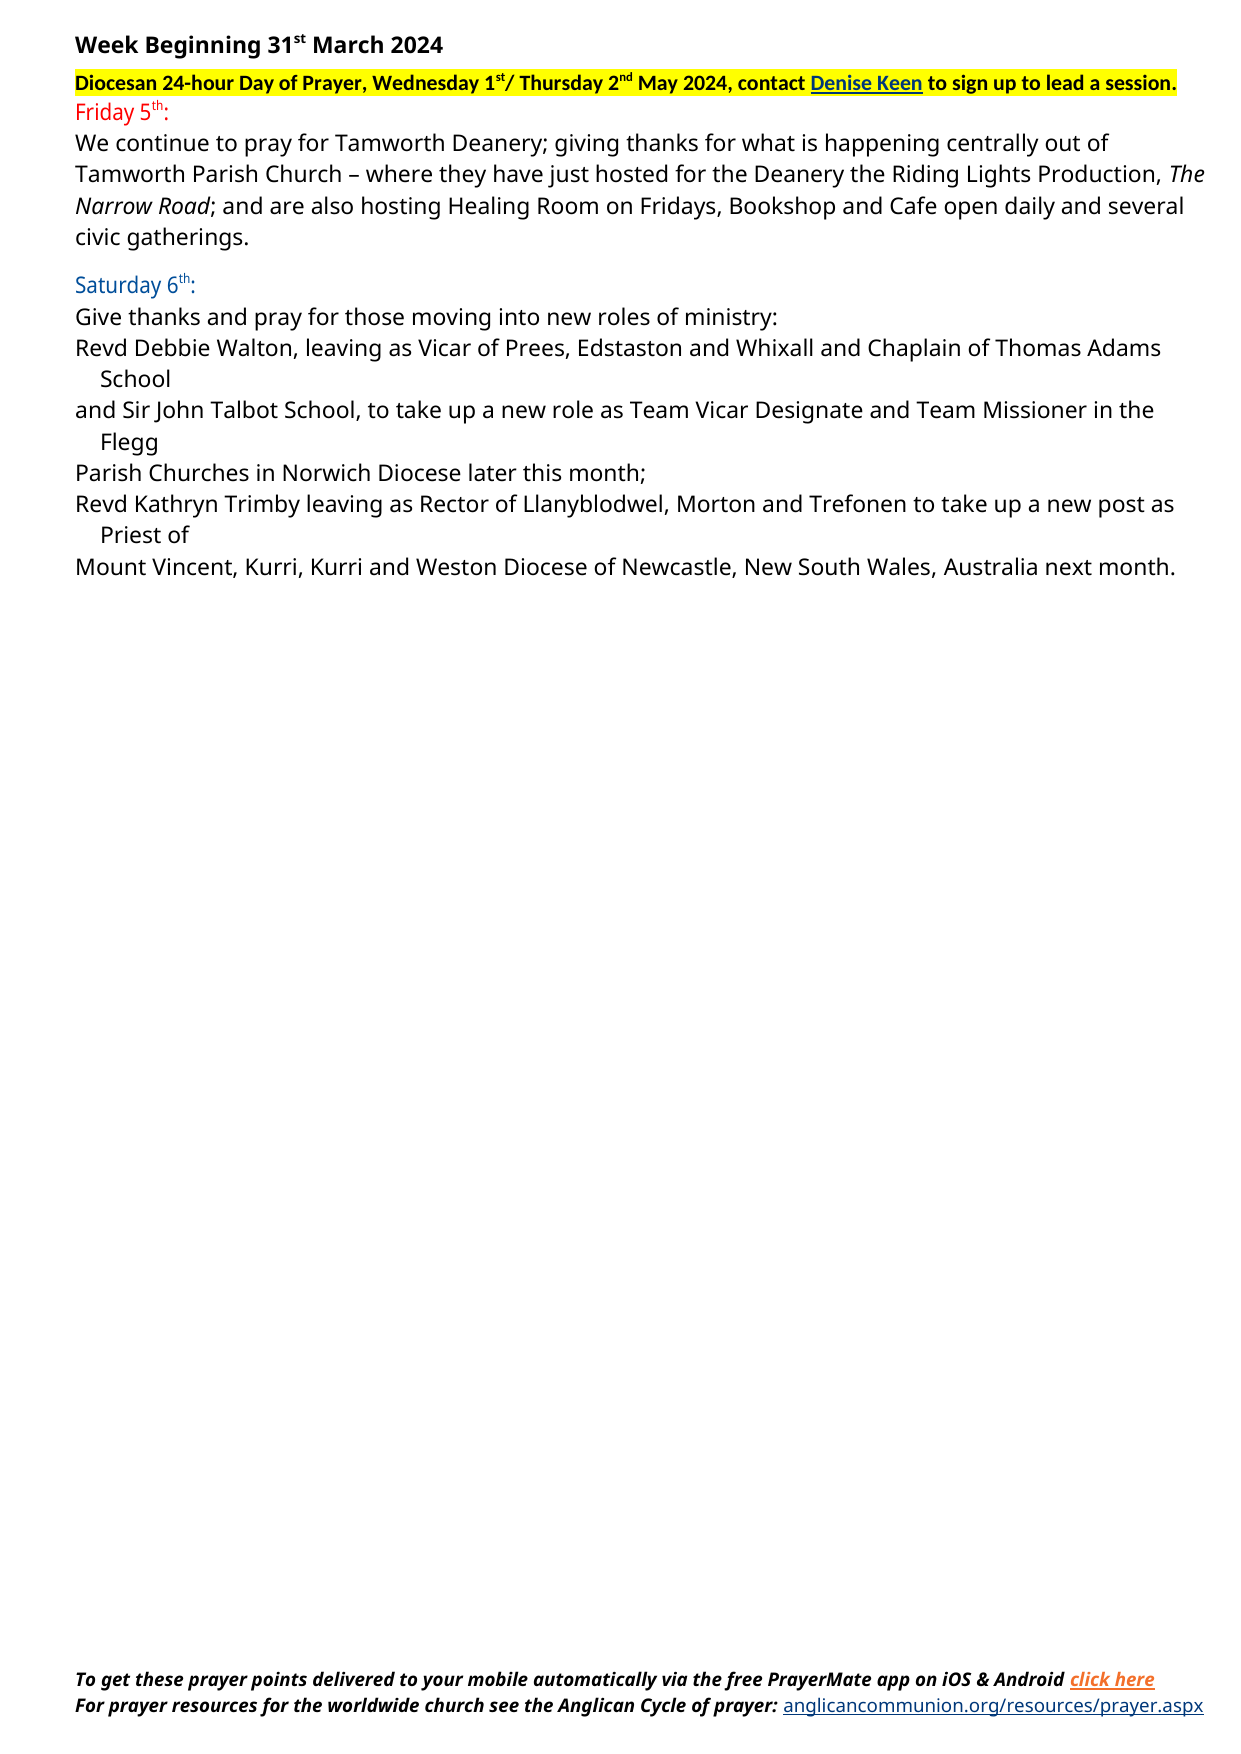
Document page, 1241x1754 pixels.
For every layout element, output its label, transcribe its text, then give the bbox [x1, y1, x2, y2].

text Parish Churches in Norwich Diocese later this month; [75, 457, 1211, 488]
text We continue to pray for Tamworth Deanery; giving thanks for what is happening centrally out of Tamworth Parish Church – where they have just hosted for the Deanery the Riding Lights Production, The Narrow Road; and are also hosting Healing Room on Fridays, Bookshop and Cafe open daily and several civic gatherings. [75, 127, 1211, 252]
text Mount Vincent, Kurri, Kurri and Weston Diocese of Newcastle, New South Wales, Australia next month. [75, 551, 1211, 582]
text Revd Debbie Walton, leaving as Vicar of Prees, Edstaston and Whixall and Chaplain of Thomas Adams School [75, 332, 1211, 394]
text Saturday 6th: [75, 269, 1211, 301]
text Revd Kathryn Trimby leaving as Rector of Llanyblodwel, Morton and Trefonen to take up a new post as Priest of [75, 488, 1211, 551]
text Friday 5th: [75, 96, 1211, 127]
text and Sir John Talbot School, to take up a new role as Team Vicar Designate and Team Missioner in the Flegg [75, 394, 1211, 457]
text Give thanks and pray for those moving into new roles of ministry: [75, 301, 1211, 332]
